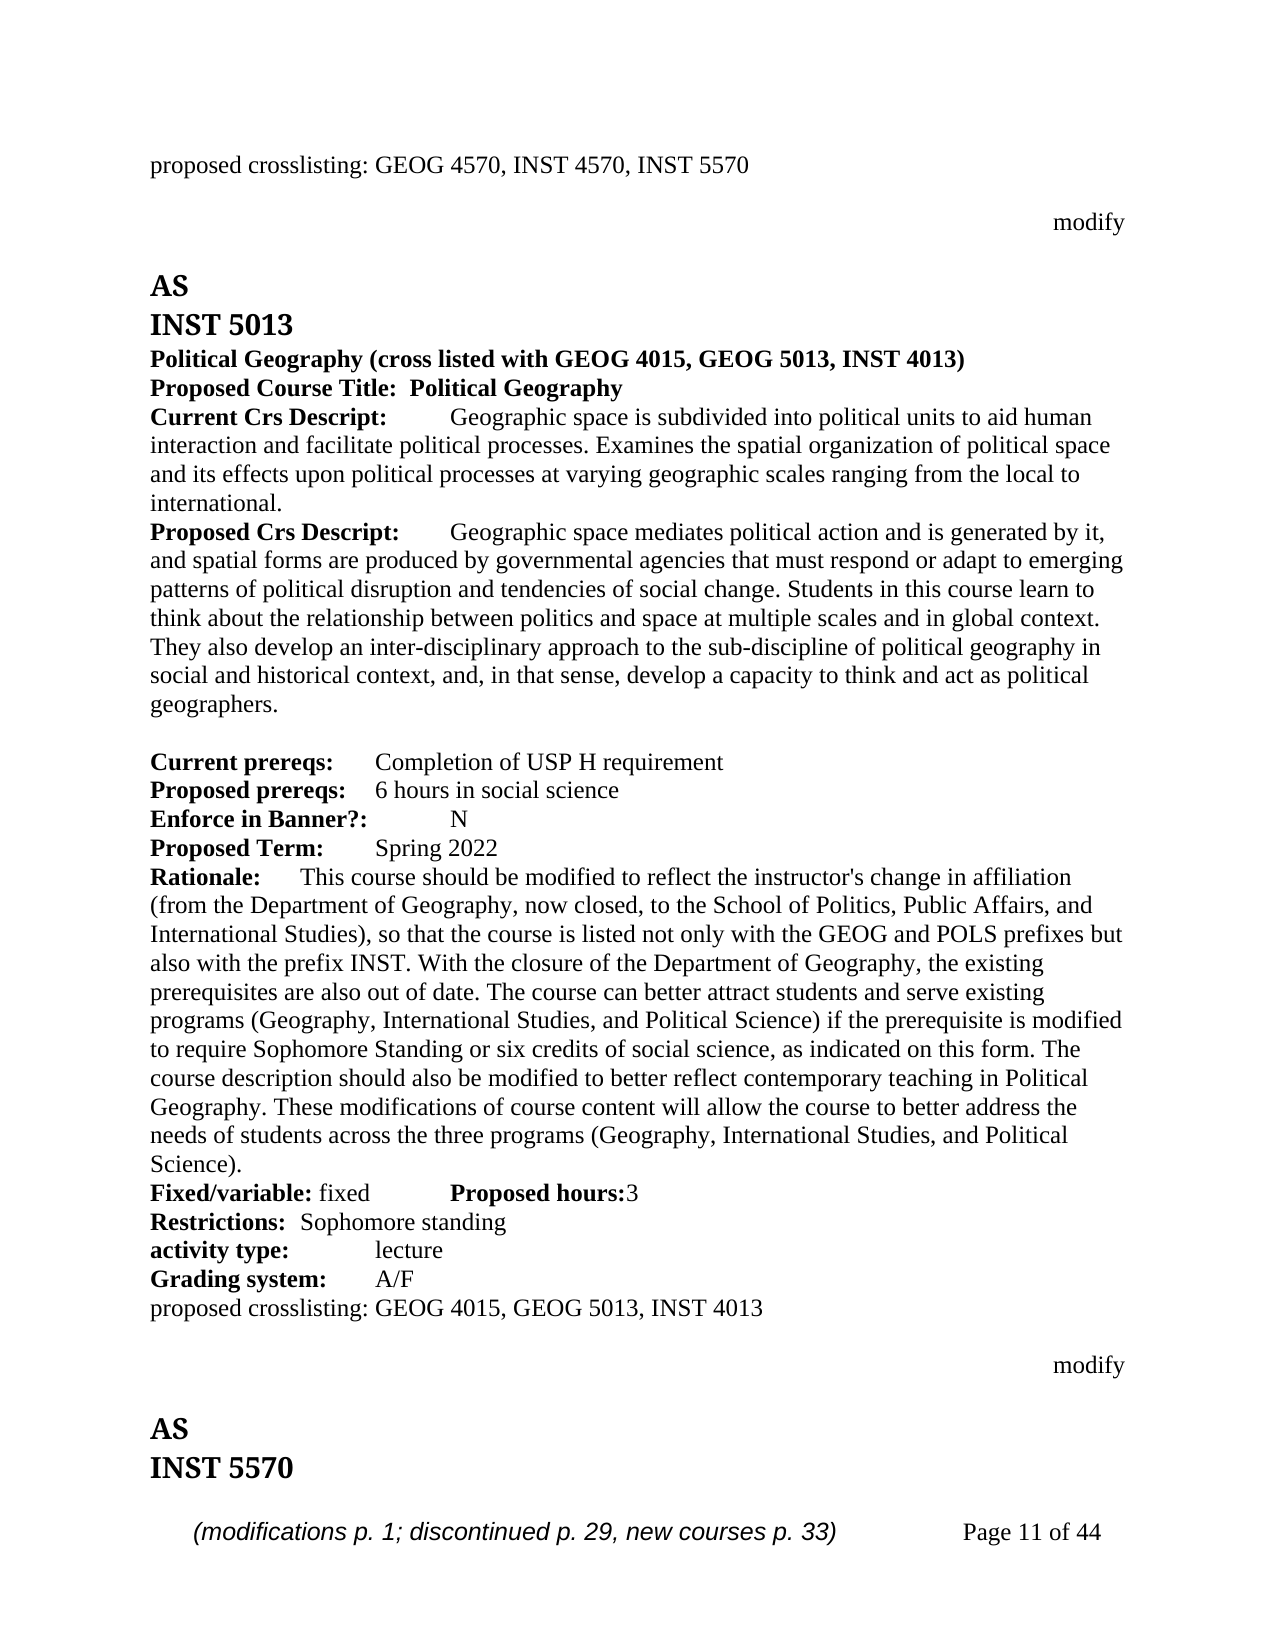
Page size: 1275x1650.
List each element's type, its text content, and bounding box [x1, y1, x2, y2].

text Political Geography (cross listed with GEOG 4015, GEOG 5013, INST 4013) [150, 344, 1125, 373]
text AS [150, 1408, 1125, 1448]
text Enforce in Banner?: N [150, 804, 1125, 833]
text activity type: lecture [150, 1236, 1125, 1264]
text Fixed/variable: fixed Proposed hours:3 [150, 1178, 1125, 1207]
text Current Crs Descript: Geographic space is subdivided into political units to aid human interaction and facilitate political processes. Examines the spatial organization of political space and its effects upon political processes at varying geographic scales ranging from the local to international. [150, 402, 1125, 517]
text Restrictions: Sophomore standing [150, 1207, 1125, 1236]
text Proposed Course Title: Political Geography [150, 373, 1125, 402]
text Proposed prereqs: 6 hours in social science [150, 776, 1125, 804]
text modify [150, 1351, 1125, 1379]
text Current prereqs: Completion of USP H requirement [150, 747, 1125, 776]
text Proposed Term: Spring 2022 [150, 833, 1125, 862]
text modify [150, 207, 1125, 236]
text proposed crosslisting: GEOG 4015, GEOG 5013, INST 4013 [150, 1293, 1125, 1322]
text Proposed Crs Descript: Geographic space mediates political action and is generated by it, and spatial forms are produced by governmental agencies that must respond or adapt to emerging patterns of political disruption and tendencies of social change. Students in this course learn to think about the relationship between politics and space at multiple scales and in global context. They also develop an inter-disciplinary approach to the sub-discipline of political geography in social and historical context, and, in that sense, develop a capacity to think and act as political geographers. [150, 517, 1125, 718]
text AS [150, 265, 1125, 305]
text INST 5570 [150, 1448, 1125, 1487]
text proposed crosslisting: GEOG 4570, INST 4570, INST 5570 [150, 150, 1125, 179]
text Grading system: A/F [150, 1264, 1125, 1293]
text INST 5013 [150, 305, 1125, 344]
text Rationale: This course should be modified to reflect the instructor's change in affiliation (from the Department of Geography, now closed, to the School of Politics, Public Affairs, and International Studies), so that the course is listed not only with the GEOG and POLS prefixes but also with the prefix INST. With the closure of the Department of Geography, the existing prerequisites are also out of date. The course can better attract students and serve existing programs (Geography, International Studies, and Political Science) if the prerequisite is modified to require Sophomore Standing or six credits of social science, as indicated on this form. The course description should also be modified to better reflect contemporary teaching in Political Geography. These modifications of course content will allow the course to better address the needs of students across the three programs (Geography, International Studies, and Political Science). [150, 862, 1125, 1178]
